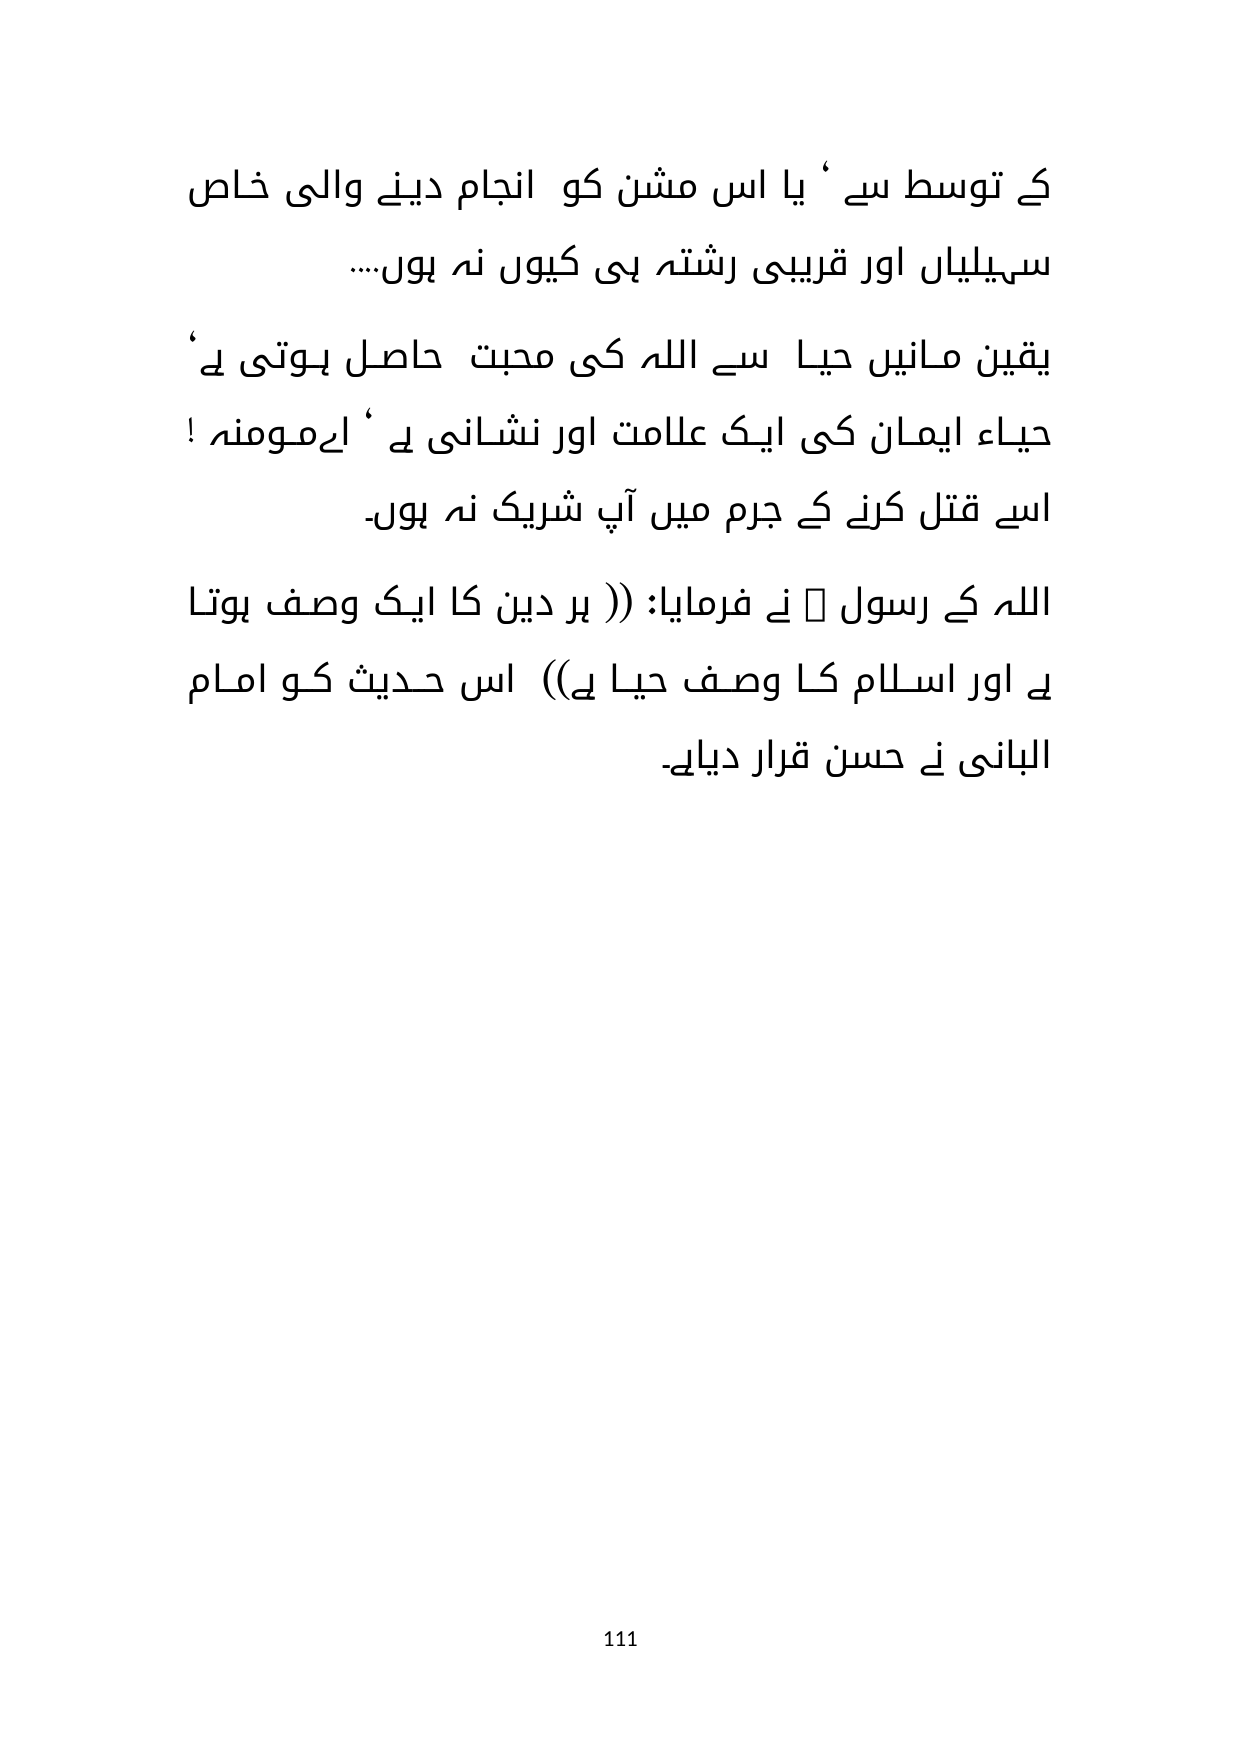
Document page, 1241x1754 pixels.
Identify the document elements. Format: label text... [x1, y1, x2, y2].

text اللہ کے رسول ﷐ نے فرمایا: (( ہر دین کا ایک وصف ہوتا ہے اور اسلام کا وصف حیا ہے)) اس حدیث کو امام البانی نے حسن قرار دیاہے۔ [187, 567, 1053, 792]
text یقین مانیں حیا سے اللہ کی محبت حاصل ہوتی ہے‘ حیاء ایمان کی ایک علامت اور نشانی ہے ‘ اےمومنہ ! اسے قتل کرنے کے جرم میں آپ شریک نہ ہوں۔ [187, 320, 1053, 545]
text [187, 150, 1053, 298]
